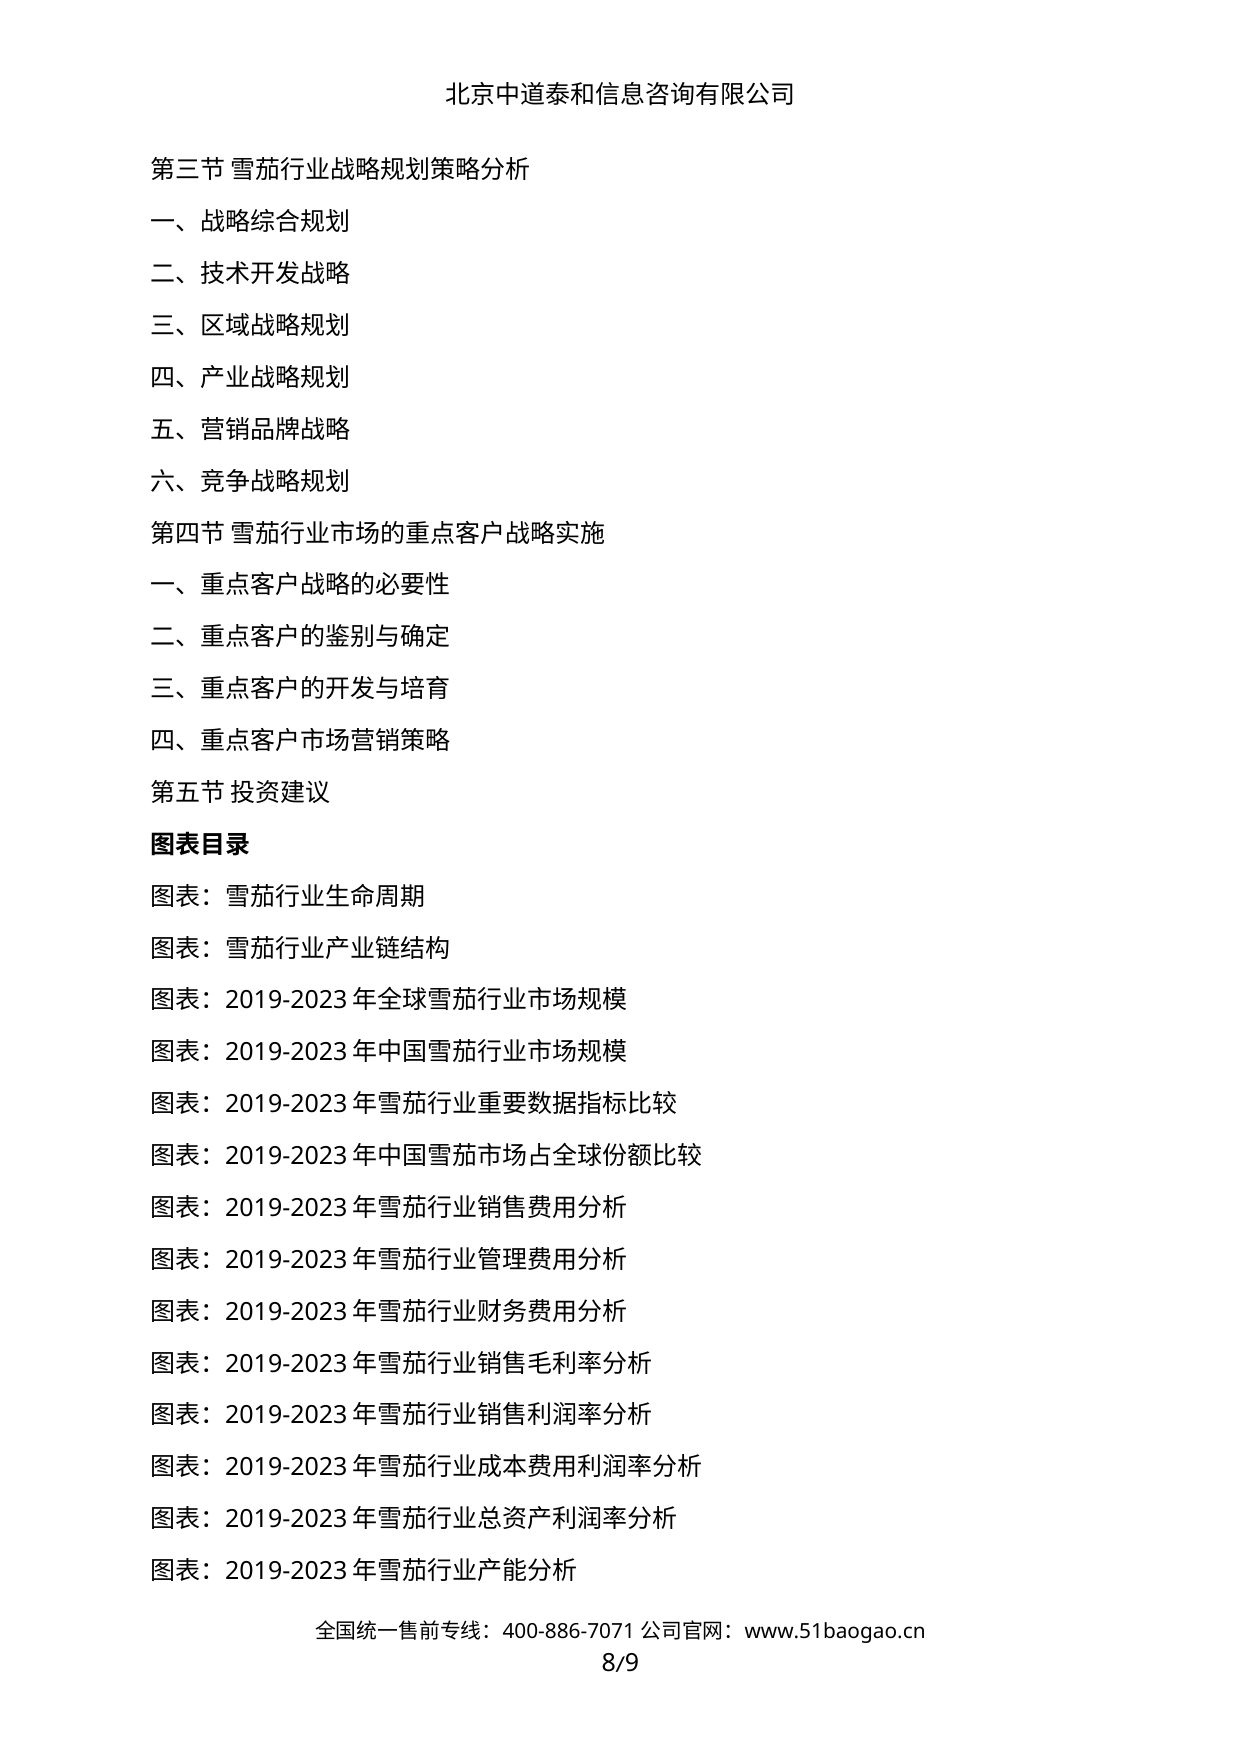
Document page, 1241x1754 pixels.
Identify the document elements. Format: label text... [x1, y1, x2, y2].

text 一、战略综合规划 [150, 202, 1090, 238]
text 图表：雪茄行业生命周期 [150, 876, 1090, 912]
text 图表：2019-2023年雪茄行业销售利润率分析 [150, 1395, 1090, 1431]
text 二、技术开发战略 [150, 254, 1090, 290]
text 六、竞争战略规划 [150, 461, 1090, 497]
text 图表：2019-2023年雪茄行业销售毛利率分析 [150, 1343, 1090, 1379]
text 三、区域战略规划 [150, 306, 1090, 342]
text 第五节 投资建议 [150, 772, 1090, 809]
text 图表：2019-2023年雪茄行业总资产利润率分析 [150, 1499, 1090, 1535]
text 四、重点客户市场营销策略 [150, 721, 1090, 757]
text 图表：2019-2023年中国雪茄行业市场规模 [150, 1032, 1090, 1068]
text 一、重点客户战略的必要性 [150, 565, 1090, 601]
text 图表：2019-2023年雪茄行业管理费用分析 [150, 1239, 1090, 1276]
text 第三节 雪茄行业战略规划策略分析 [150, 150, 1090, 186]
text 三、重点客户的开发与培育 [150, 669, 1090, 705]
text 第四节 雪茄行业市场的重点客户战略实施 [150, 513, 1090, 549]
text 二、重点客户的鉴别与确定 [150, 617, 1090, 653]
text 图表：2019-2023年雪茄行业财务费用分析 [150, 1291, 1090, 1327]
text 图表：2019-2023年雪茄行业产能分析 [150, 1551, 1090, 1587]
text 图表：2019-2023年雪茄行业销售费用分析 [150, 1187, 1090, 1224]
text 图表目录 [150, 824, 1090, 861]
text 图表：2019-2023年雪茄行业成本费用利润率分析 [150, 1447, 1090, 1483]
text 四、产业战略规划 [150, 357, 1090, 394]
text 图表：雪茄行业产业链结构 [150, 928, 1090, 964]
text 图表：2019-2023年中国雪茄市场占全球份额比较 [150, 1136, 1090, 1172]
text 图表：2019-2023年雪茄行业重要数据指标比较 [150, 1084, 1090, 1120]
text 五、营销品牌战略 [150, 409, 1090, 446]
text 图表：2019-2023年全球雪茄行业市场规模 [150, 980, 1090, 1016]
